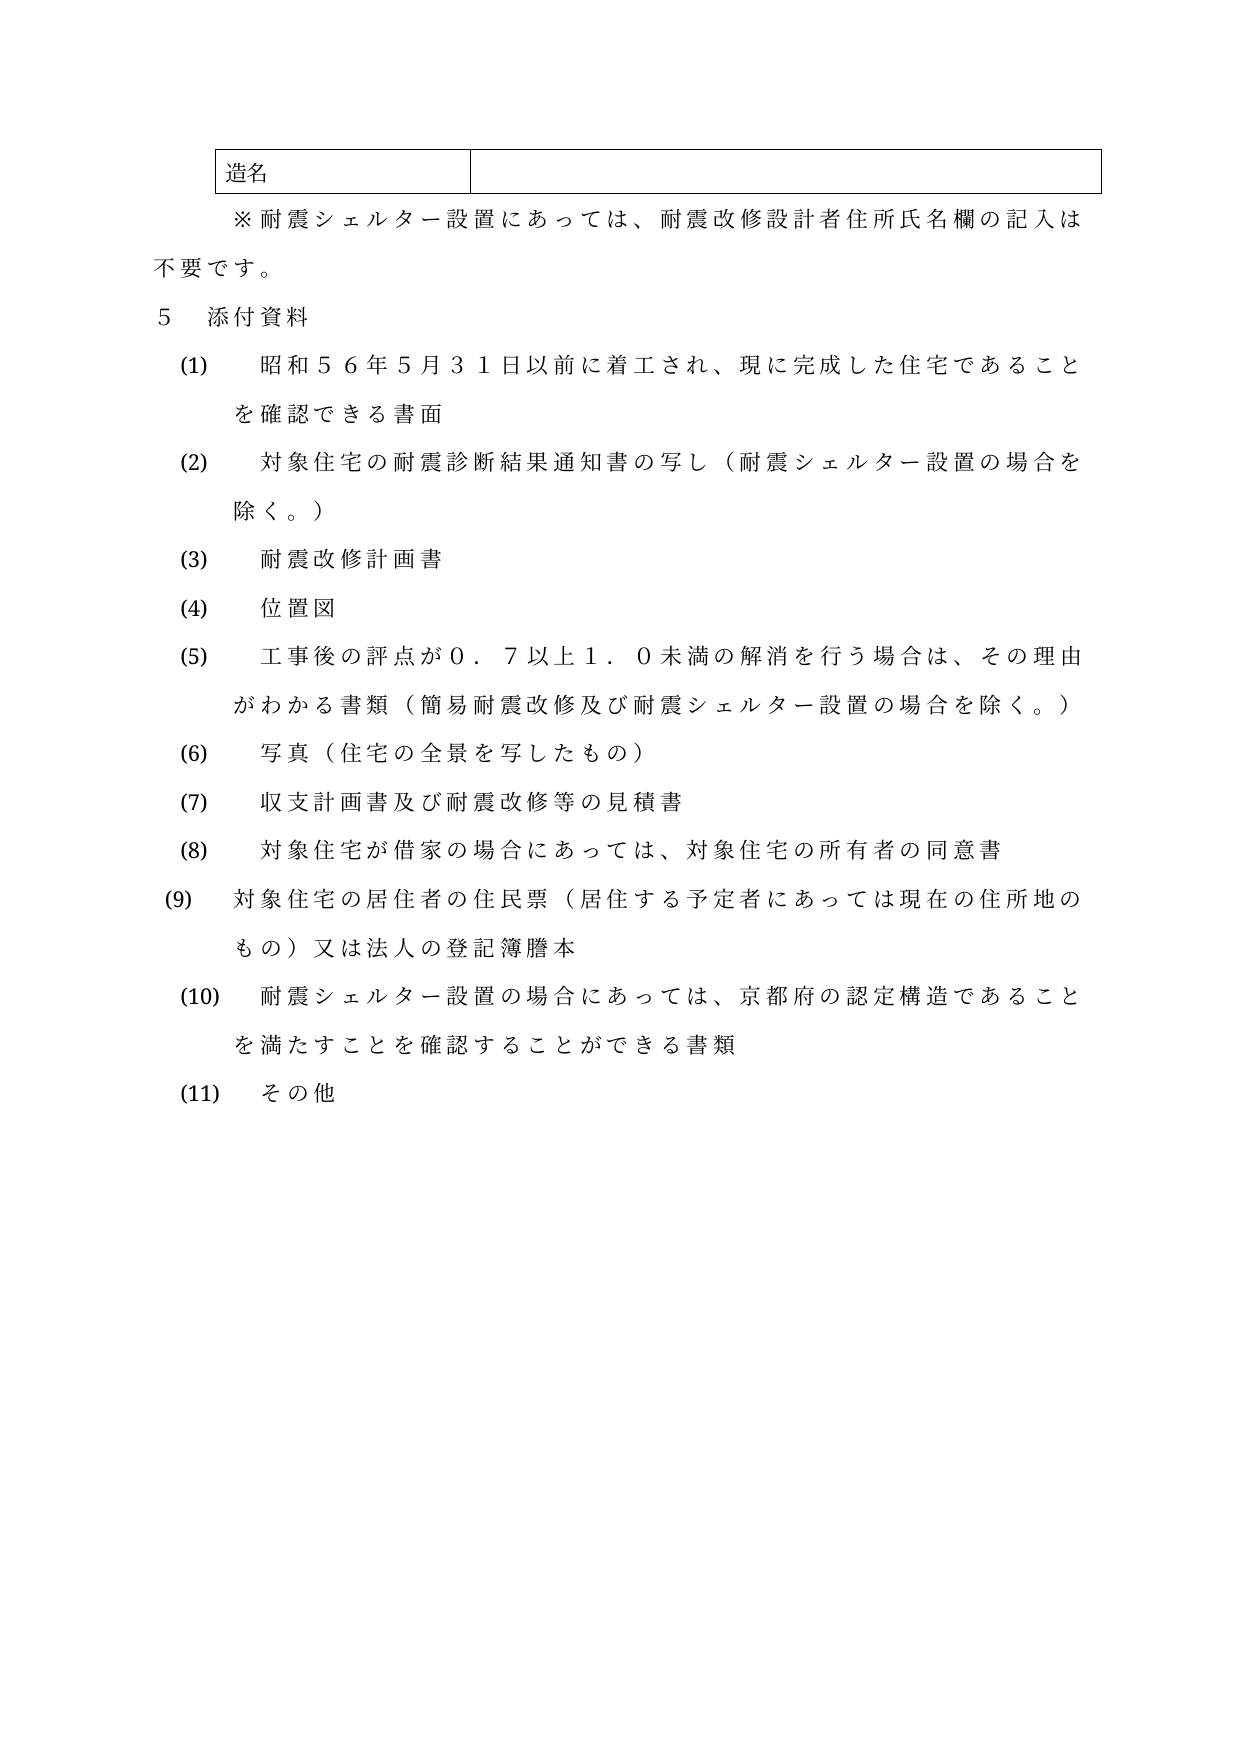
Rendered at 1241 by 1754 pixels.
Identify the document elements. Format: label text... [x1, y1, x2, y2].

text ５ 添付資料 [153, 291, 1087, 340]
table_cell 耐震シェルター認定構造名 [216, 150, 470, 193]
text (7) 収支計画書及び耐震改修等の見積書 [177, 777, 1087, 825]
text (8) 対象住宅が借家の場合にあっては、対象住宅の所有者の同意書 [177, 825, 1087, 874]
text (9) 対象住宅の居住者の住民票（居住する予定者にあっては現在の住所地のもの）又は法人の登記簿謄本 [153, 874, 1087, 971]
text ※耐震シェルター設置にあっては、耐震改修設計者住所氏名欄の記入は不要です。 [153, 194, 1087, 291]
text (3) 耐震改修計画書 [177, 534, 1087, 583]
text (11) その他 [177, 1068, 1087, 1117]
text (6) 写真（住宅の全景を写したもの） [177, 728, 1087, 777]
text (5) 工事後の評点が０.７以上１.０未満の解消を行う場合は、その理由がわかる書類（簡易耐震改修及び耐震シェルター設置の場合を除く。） [177, 631, 1087, 728]
text (10) 耐震シェルター設置の場合にあっては、京都府の認定構造であることを満たすことを確認することができる書類 [177, 971, 1087, 1068]
text (2) 対象住宅の耐震診断結果通知書の写し（耐震シェルター設置の場合を除く。） [177, 437, 1087, 534]
table_cell [471, 150, 1101, 193]
text (1) 昭和５６年５月３１日以前に着工され、現に完成した住宅であることを確認できる書面 [177, 340, 1087, 437]
text (4) 位置図 [177, 583, 1087, 631]
